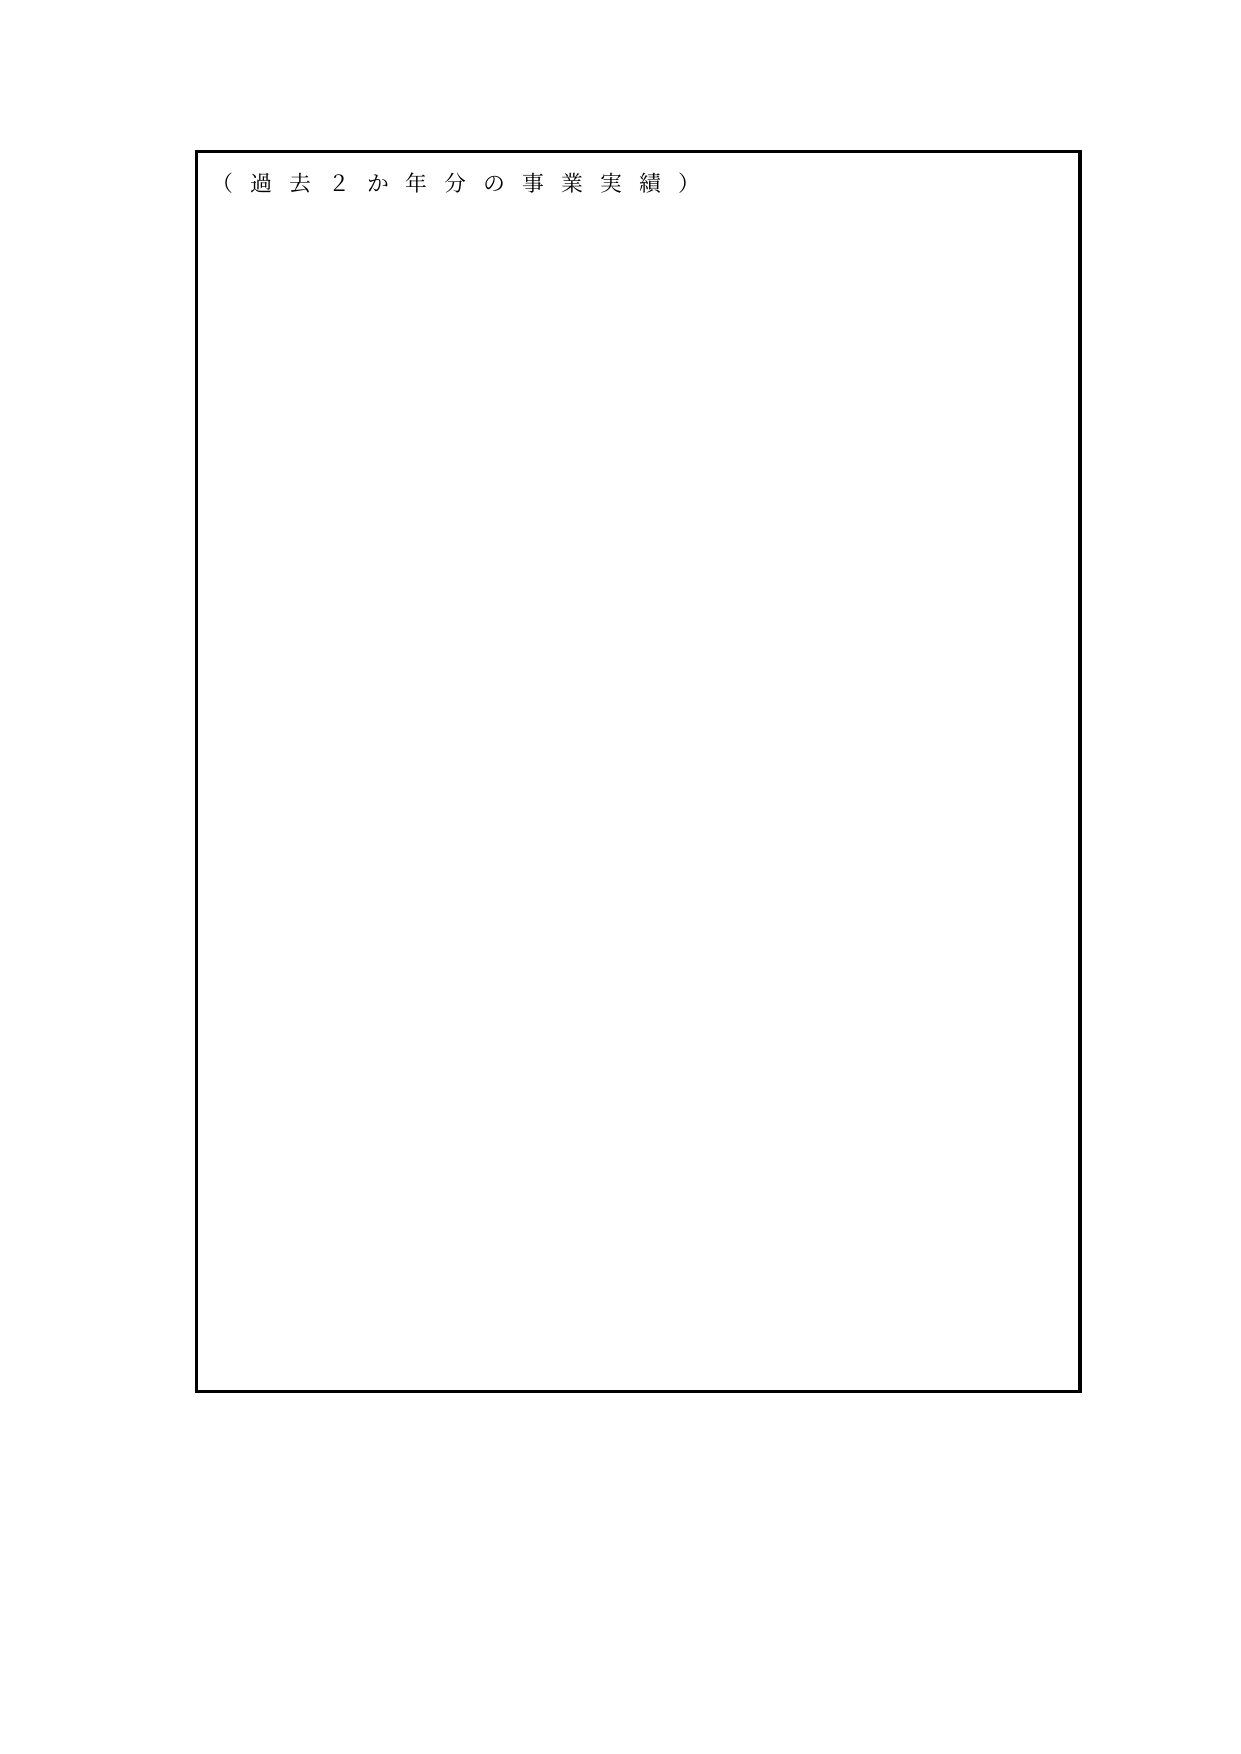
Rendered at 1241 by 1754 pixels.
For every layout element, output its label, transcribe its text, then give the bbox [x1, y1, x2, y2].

table_header （過去２か年分の事業実績） [198, 153, 1078, 1390]
